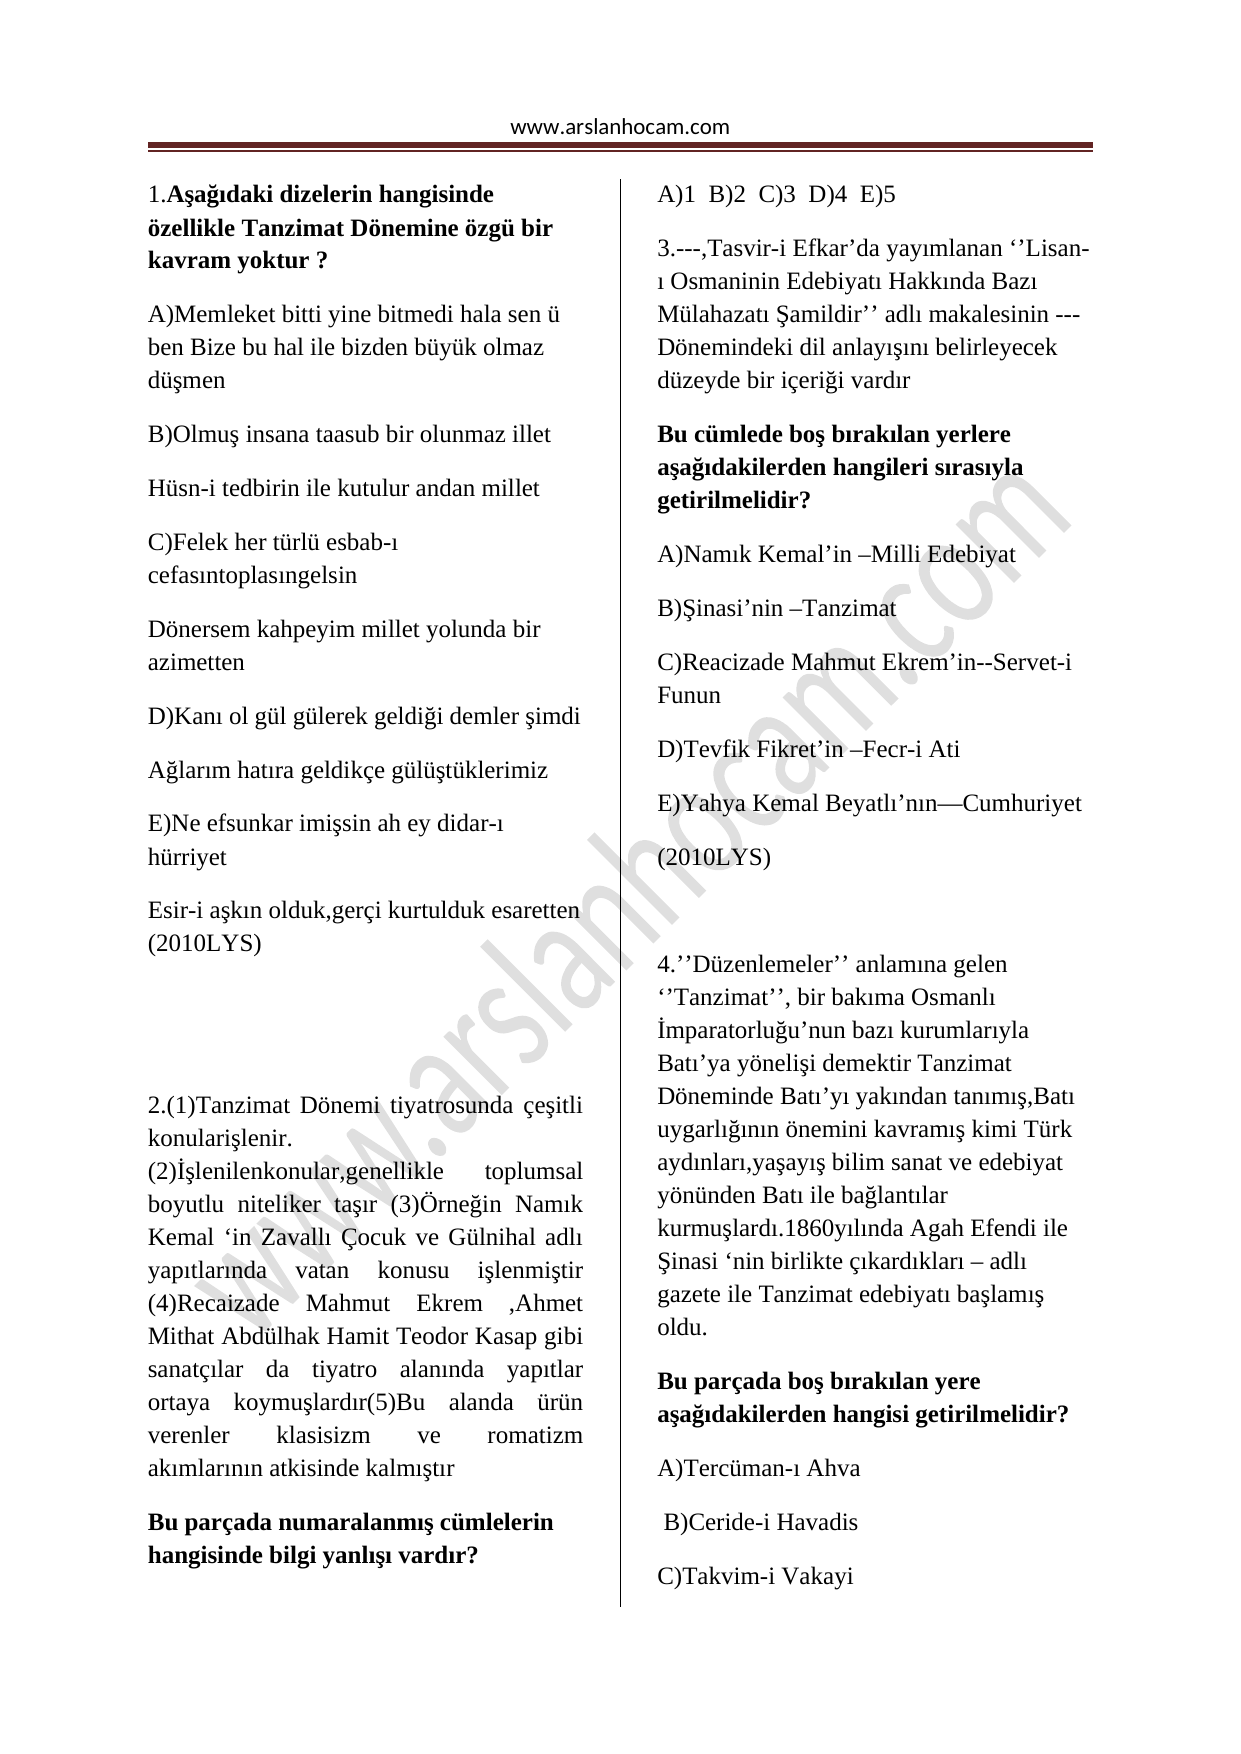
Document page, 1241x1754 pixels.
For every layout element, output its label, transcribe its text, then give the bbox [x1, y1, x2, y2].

text (2010LYS) [657, 842, 1093, 870]
text 4.’’Düzenlemeler’’ anlamına gelen ‘’Tanzimat’’, bir bakıma Osmanlı İmparatorluğu’nun bazı kurumlarıyla Batı’ya yönelişi demektir Tanzimat Döneminde Batı’yı yakından tanımış,Batı uygarlığının önemini kavramış kimi Türk aydınları,yaşayış bilim sanat ve edebiyat yönünden Batı ile bağlantılar kurmuşlardı.1860yılında Agah Efendi ile Şinasi ‘nin birlikte çıkardıkları – adlı gazete ile Tanzimat edebiyatı başlamış oldu. [657, 949, 1093, 1341]
text C)Felek her türlü esbab-ı cefasıntoplasıngelsin [148, 527, 583, 589]
text E)Ne efsunkar imişsin ah ey didar-ı hürriyet [148, 808, 583, 870]
text Esir-i aşkın olduk,gerçi kurtulduk esaretten (2010LYS) [148, 895, 583, 957]
text Ağlarım hatıra geldikçe gülüştüklerimiz [148, 755, 583, 783]
text C)Takvim-i Vakayi [657, 1561, 1093, 1590]
text Dönersem kahpeyim millet yolunda bir azimetten [148, 614, 583, 676]
text A)Memleket bitti yine bitmedi hala sen ü ben Bize bu hal ile bizden büyük olmaz düşmen [148, 299, 583, 394]
text Hüsn-i tedbirin ile kutulur andan millet [148, 473, 583, 502]
text B)Olmuş insana taasub bir olunmaz illet [148, 419, 583, 448]
text A)1 B)2 C)3 D)4 E)5 [657, 179, 1093, 208]
text Bu parçada numaralanmış cümlelerin hangisinde bilgi yanlışı vardır? [148, 1507, 583, 1569]
text C)Reacizade Mahmut Ekrem’in--Servet-i Funun [657, 647, 1093, 709]
text Bu cümlede boş bırakılan yerlere aşağıdakilerden hangileri sırasıyla getirilmelidir? [657, 419, 1093, 514]
text Bu parçada boş bırakılan yere aşağıdakilerden hangisi getirilmelidir? [657, 1366, 1093, 1428]
text B)Ceride-i Havadis [657, 1507, 1093, 1536]
text A)Tercüman-ı Ahva [657, 1453, 1093, 1482]
text D)Kanı ol gül gülerek geldiği demler şimdi [148, 701, 583, 729]
text D)Tevfik Fikret’in –Fecr-i Ati [657, 734, 1093, 763]
text 1.Aşağıdaki dizelerin hangisinde özellikle Tanzimat Dönemine özgü bir kavram yoktur ? [148, 179, 583, 274]
text B)Şinasi’nin –Tanzimat [657, 593, 1093, 622]
text 3.---,Tasvir-i Efkar’da yayımlanan ‘’Lisan-ı Osmaninin Edebiyatı Hakkında Bazı Mülahazatı Şamildir’’ adlı makalesinin ---Dönemindeki dil anlayışını belirleyecek düzeyde bir içeriği vardır [657, 233, 1093, 394]
text A)Namık Kemal’in –Milli Edebiyat [657, 539, 1093, 568]
text E)Yahya Kemal Beyatlı’nın—Cumhuriyet [657, 788, 1093, 816]
text 2.(1)Tanzimat Dönemi tiyatrosunda çeşitli konularişlenir.(2)İşlenilenkonular,genellikle toplumsal boyutlu niteliker taşır (3)Örneğin Namık Kemal ‘in Zavallı Çocuk ve Gülnihal adlı yapıtlarında vatan konusu işlenmiştir (4)Recaizade Mahmut Ekrem ,Ahmet Mithat Abdülhak Hamit Teodor Kasap gibi sanatçılar da tiyatro alanında yapıtlar ortaya koymuşlardır(5)Bu alanda ürün verenler klasisizm ve romatizm akımlarının atkisinde kalmıştır [148, 1090, 583, 1482]
